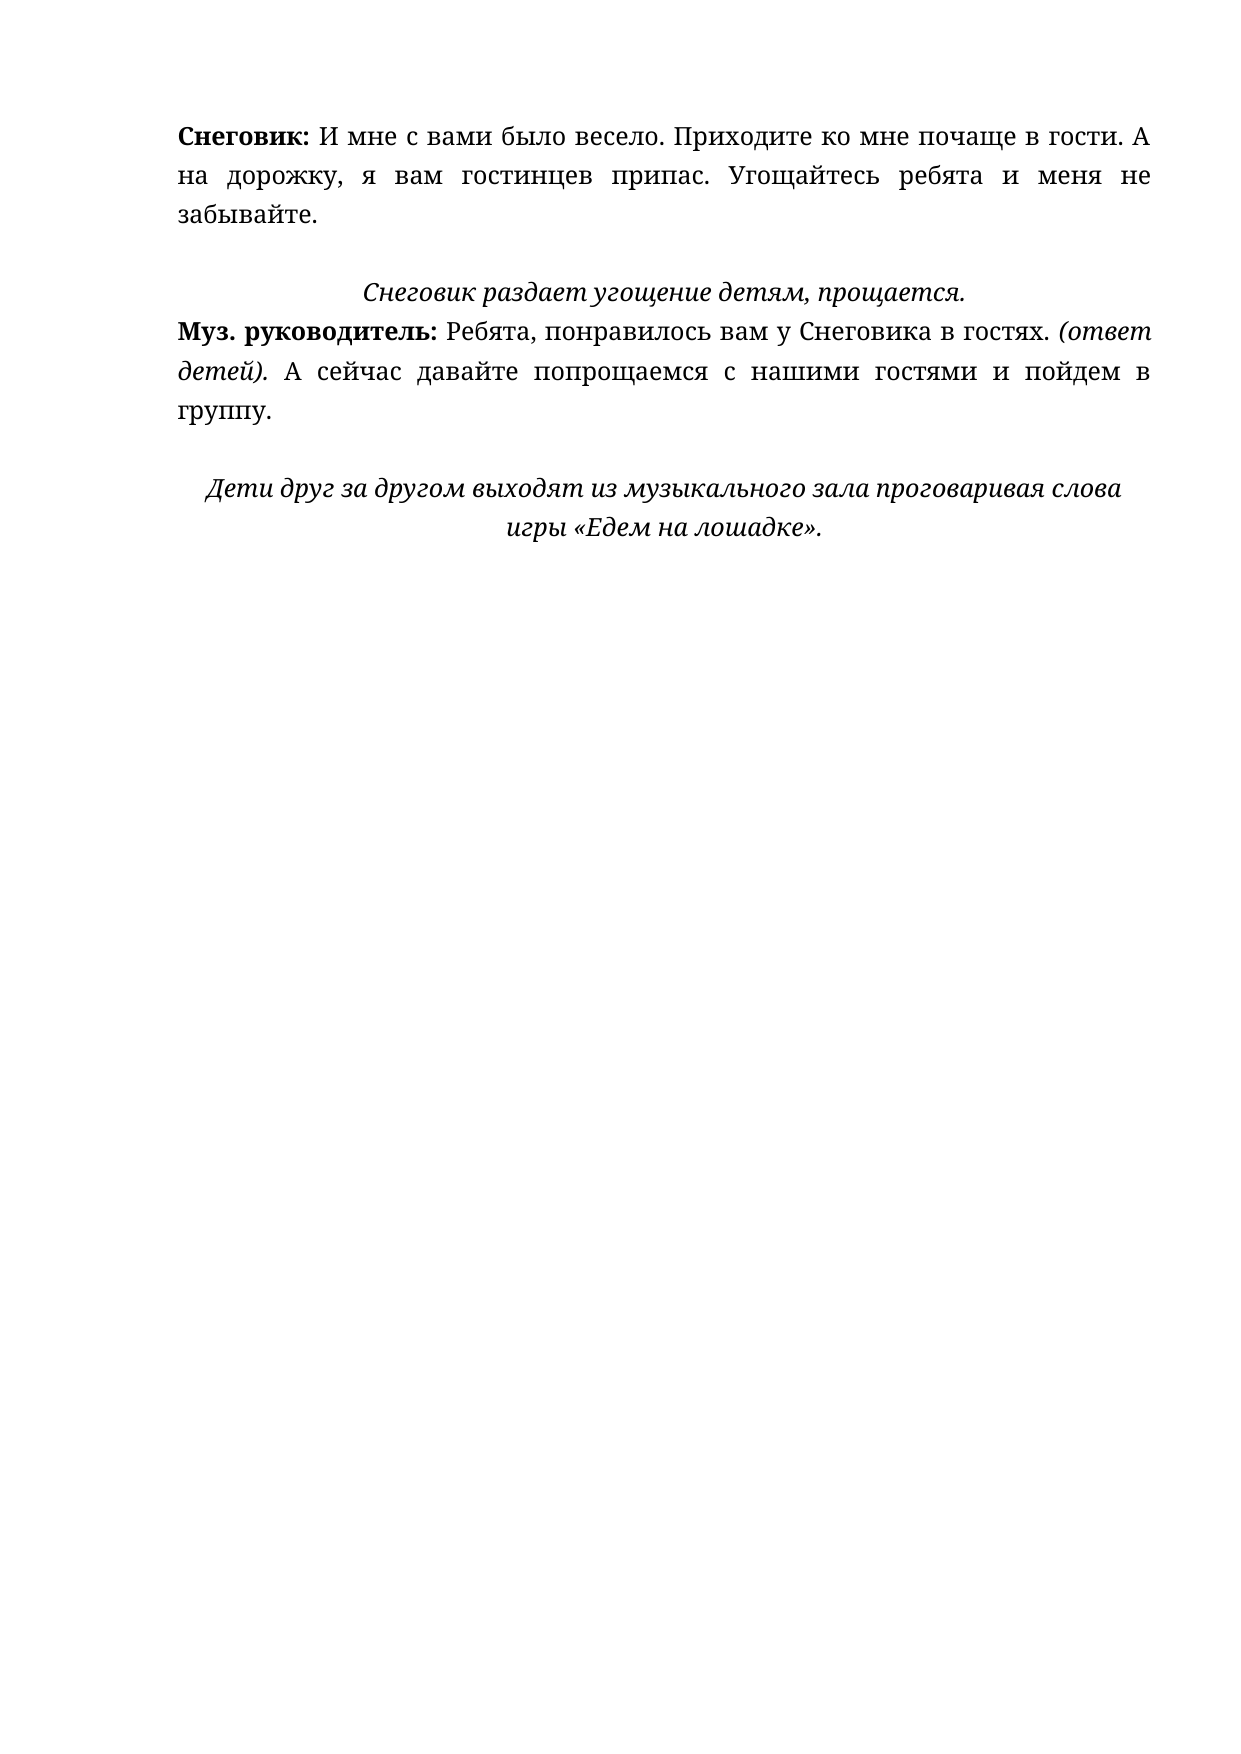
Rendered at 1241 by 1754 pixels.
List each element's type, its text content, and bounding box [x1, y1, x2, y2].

text Снеговик раздает угощение детям, прощается. [177, 275, 1152, 309]
text Снеговик: И мне с вами было весело. Приходите ко мне почаще в гости. А на дорожку, я вам гостинцев припас. Угощайтесь ребята и меня не забывайте. [177, 118, 1152, 231]
text Муз. руководитель: Ребята, понравилось вам у Снеговика в гостях. (ответ детей). А сейчас давайте попрощаемся с нашими гостями и пойдем в группу. [177, 314, 1152, 426]
text Дети друг за другом выходят из музыкального зала проговаривая слова игры «Едем на лошадке». [177, 471, 1152, 544]
